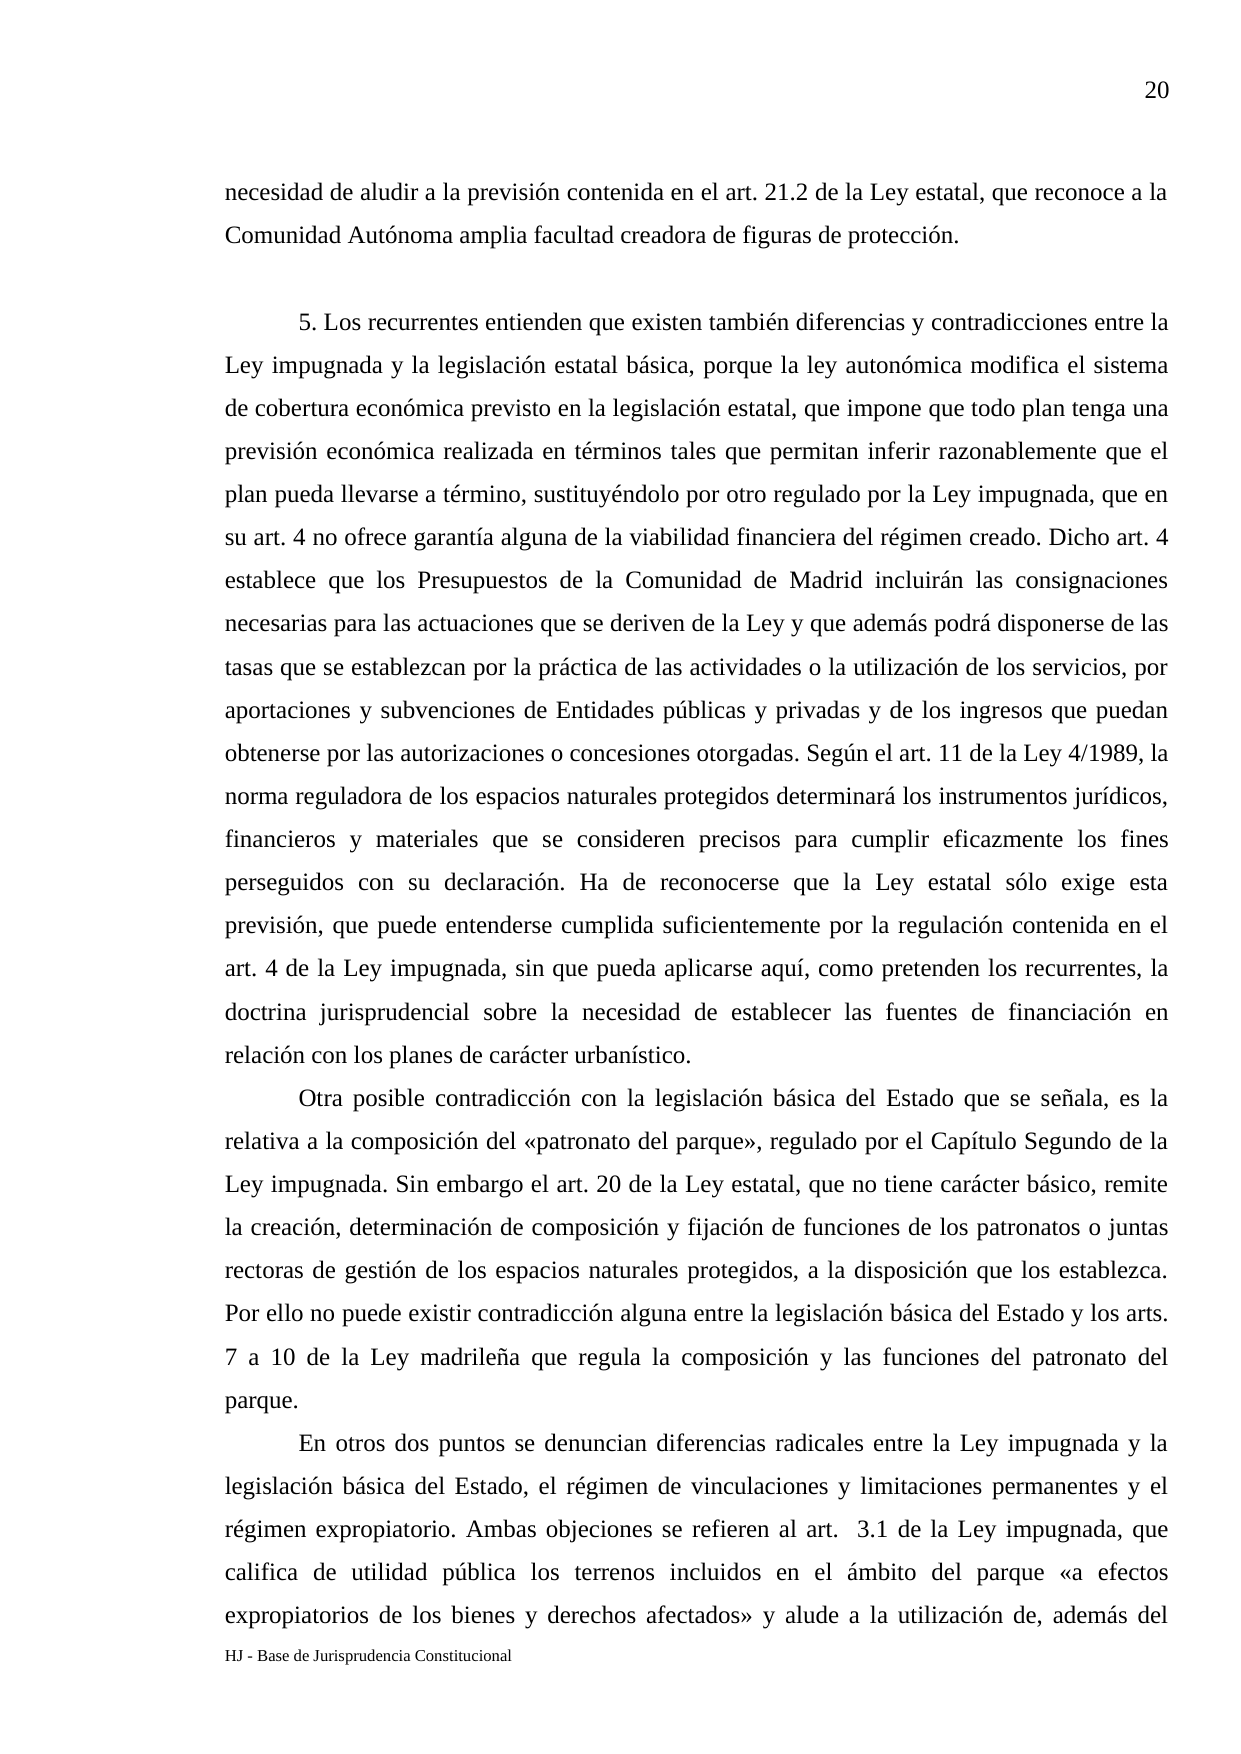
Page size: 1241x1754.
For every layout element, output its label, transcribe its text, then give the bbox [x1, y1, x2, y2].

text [224, 1428, 1169, 1629]
text Otra posible contradicción con la legislación básica del Estado que se señala, es la relativa a la composición del «patronato del parque», regulado por el Capítulo Segundo de la Ley impugnada. Sin embargo el art. 20 de la Ley estatal, que no tiene carácter básico, remite la creación, determinación de composición y fijación de funciones de los patronatos o juntas rectoras de gestión de los espacios naturales protegidos, a la disposición que los establezca. Por ello no puede existir contradicción alguna entre la legislación básica del Estado y los arts. 7 a 10 de la Ley madrileña que regula la composición y las funciones del patronato del parque. [224, 1083, 1169, 1413]
text 5. Los recurrentes entienden que existen también diferencias y contradicciones entre la Ley impugnada y la legislación estatal básica, porque la ley autonómica modifica el sistema de cobertura económica previsto en la legislación estatal, que impone que todo plan tenga una previsión económica realizada en términos tales que permitan inferir razonablemente que el plan pueda llevarse a término, sustituyéndolo por otro regulado por la Ley impugnada, que en su art. 4 no ofrece garantía alguna de la viabilidad financiera del régimen creado. Dicho art. 4 establece que los Presupuestos de la Comunidad de Madrid incluirán las consignaciones necesarias para las actuaciones que se deriven de la Ley y que además podrá disponerse de las tasas que se establezcan por la práctica de las actividades o la utilización de los servicios, por aportaciones y subvenciones de Entidades públicas y privadas y de los ingresos que puedan obtenerse por las autorizaciones o concesiones otorgadas. Según el art. 11 de la Ley 4/1989, la norma reguladora de los espacios naturales protegidos determinará los instrumentos jurídicos, financieros y materiales que se consideren precisos para cumplir eficazmente los fines perseguidos con su declaración. Ha de reconocerse que la Ley estatal sólo exige esta previsión, que puede entenderse cumplida suficientemente por la regulación contenida en el art. 4 de la Ley impugnada, sin que pueda aplicarse aquí, como pretenden los recurrentes, la doctrina jurisprudencial sobre la necesidad de establecer las fuentes de financiación en relación con los planes de carácter urbanístico. [224, 307, 1169, 1068]
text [224, 177, 1169, 249]
